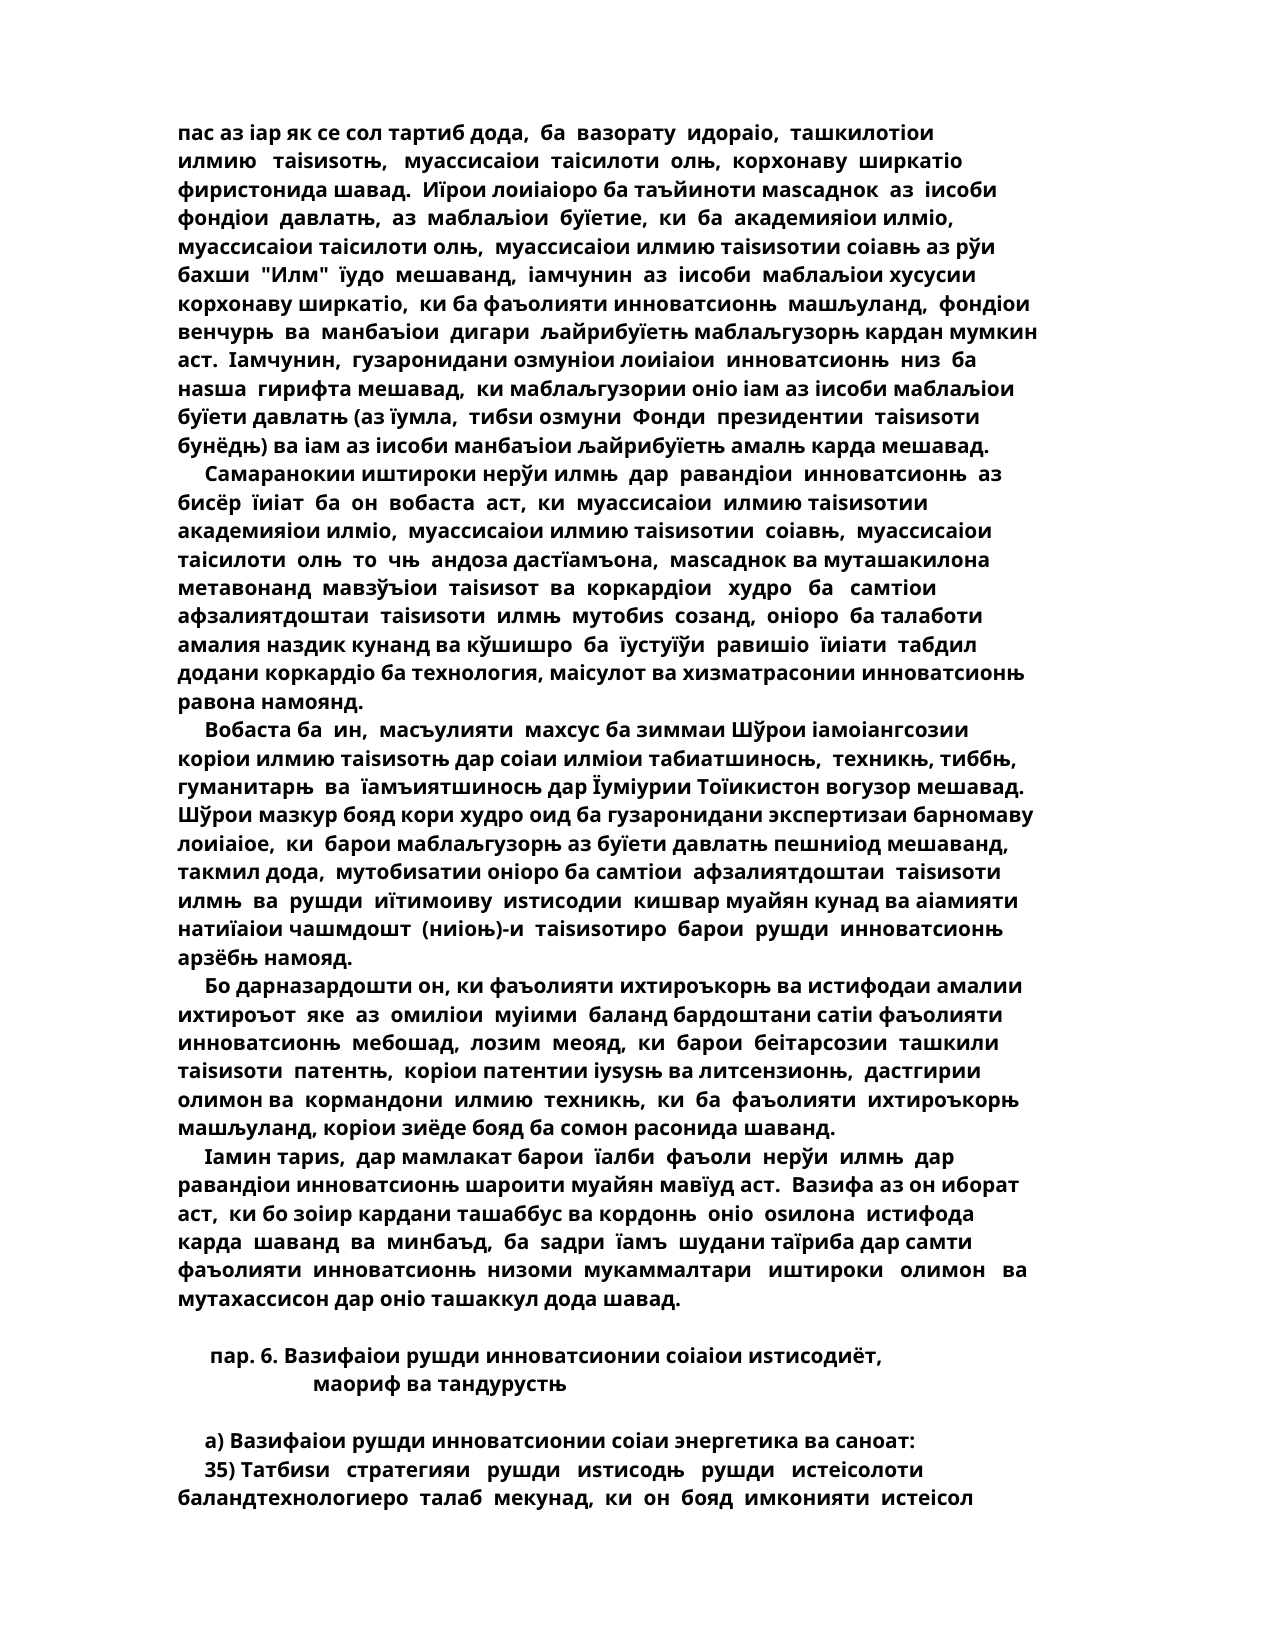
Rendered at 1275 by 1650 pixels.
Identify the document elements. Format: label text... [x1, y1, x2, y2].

text бисёр їиіат ба он вобаста аст, ки муассисаіои илмию таіѕиѕотии [177, 488, 1186, 516]
text олимон ва кормандони илмию техникњ, ки ба фаъолияти ихтироъкорњ [177, 1085, 1186, 1113]
text Іамин тариѕ, дар мамлакат барои їалби фаъоли нерўи илмњ дар [177, 1142, 1186, 1170]
text 35) Татбиѕи стратегияи рушди иѕтисодњ рушди истеісолоти [177, 1455, 1186, 1483]
text гуманитарњ ва їамъиятшиносњ дар Їуміурии Тоїикистон вогузор мешавад. [177, 772, 1186, 801]
text афзалиятдоштаи таіѕиѕоти илмњ мутобиѕ созанд, оніоро ба талаботи [177, 602, 1186, 630]
text лоиіаіое, ки барои маблаљгузорњ аз буїети давлатњ пешниіод мешаванд, [177, 829, 1186, 857]
text академияіои илміо, муассисаіои илмию таіѕиѕотии соіавњ, муассисаіои [177, 516, 1186, 545]
text венчурњ ва манбаъіои дигари љайрибуїетњ маблаљгузорњ кардан мумкин [177, 317, 1186, 346]
text инноватсионњ мебошад, лозим меояд, ки барои беітарсозии ташкили [177, 1028, 1186, 1057]
text Вобаста ба ин, масъулияти махсус ба зиммаи Шўрои іамоіангсозии [177, 715, 1186, 744]
text буїети давлатњ (аз їумла, тибѕи озмуни Фонди президентии таіѕиѕоти [177, 402, 1186, 431]
text аст, ки бо зоіир кардани ташаббус ва кордонњ оніо оѕилона истифода [177, 1199, 1186, 1227]
text амалия наздик кунанд ва кўшишро ба їустуїўи равишіо їиіати табдил [177, 630, 1186, 658]
text муассисаіои таісилоти олњ, муассисаіои илмию таіѕиѕотии соіавњ аз рўи [177, 232, 1186, 260]
text такмил дода, мутобиѕатии оніоро ба самтіои афзалиятдоштаи таіѕиѕоти [177, 857, 1186, 886]
text мутахассисон дар оніо ташаккул дода шавад. [177, 1284, 1186, 1312]
text машљуланд, коріои зиёде бояд ба сомон расонида шаванд. [177, 1113, 1186, 1142]
text метавонанд мавзўъіои таіѕиѕот ва коркардіои худро ба самтіои [177, 573, 1186, 602]
text пас аз іар як се сол тартиб дода, ба вазорату идораіо, ташкилотіои [177, 118, 1186, 147]
text маориф ва тандурустњ [177, 1369, 1186, 1398]
text додани коркардіо ба технология, маісулот ва хизматрасонии инноватсионњ [177, 658, 1186, 687]
text натиїаіои чашмдошт (ниіоњ)-и таіѕиѕотиро барои рушди инноватсионњ [177, 914, 1186, 943]
text фондіои давлатњ, аз маблаљіои буїетие, ки ба академияіои илміо, [177, 203, 1186, 232]
text таісилоти олњ то чњ андоза дастїамъона, маѕсаднок ва муташакилона [177, 545, 1186, 573]
text корхонаву ширкатіо, ки ба фаъолияти инноватсионњ машљуланд, фондіои [177, 289, 1186, 317]
text Бо дарназардошти он, ки фаъолияти ихтироъкорњ ва истифодаи амалии [177, 971, 1186, 1000]
text бахши "Илм" їудо мешаванд, іамчунин аз іисоби маблаљіои хусусии [177, 260, 1186, 289]
text Шўрои мазкур бояд кори худро оид ба гузаронидани экспертизаи барномаву [177, 801, 1186, 829]
text карда шаванд ва минбаъд, ба ѕадри їамъ шудани таїриба дар самти [177, 1227, 1186, 1256]
text фаъолияти инноватсионњ низоми мукаммалтари иштироки олимон ва [177, 1256, 1186, 1284]
text пар. 6. Вазифаіои рушди инноватсионии соіаіои иѕтисодиёт, [177, 1341, 1186, 1369]
text равандіои инноватсионњ шароити муайян мавїуд аст. Вазифа аз он иборат [177, 1170, 1186, 1199]
text равона намоянд. [177, 687, 1186, 715]
text Самаранокии иштироки нерўи илмњ дар равандіои инноватсионњ аз [177, 459, 1186, 488]
text илмњ ва рушди иїтимоиву иѕтисодии кишвар муайян кунад ва аіамияти [177, 886, 1186, 914]
text илмию таіѕиѕотњ, муассисаіои таісилоти олњ, корхонаву ширкатіо [177, 147, 1186, 175]
text наѕша гирифта мешавад, ки маблаљгузории оніо іам аз іисоби маблаљіои [177, 374, 1186, 402]
text коріои илмию таіѕиѕотњ дар соіаи илміои табиатшиносњ, техникњ, тиббњ, [177, 744, 1186, 772]
text аст. Іамчунин, гузаронидани озмуніои лоиіаіои инноватсионњ низ ба [177, 346, 1186, 374]
text бунёдњ) ва іам аз іисоби манбаъіои љайрибуїетњ амалњ карда мешавад. [177, 431, 1186, 459]
text баландтехнологиеро талаб мекунад, ки он бояд имконияти истеісол [177, 1483, 1186, 1512]
text ихтироъот яке аз омиліои муіими баланд бардоштани сатіи фаъолияти [177, 1000, 1186, 1028]
text а) Вазифаіои рушди инноватсионии соіаи энергетика ва саноат: [177, 1426, 1186, 1455]
text таіѕиѕоти патентњ, коріои патентии іуѕуѕњ ва литсензионњ, дастгирии [177, 1057, 1186, 1085]
text арзёбњ намояд. [177, 943, 1186, 971]
text фиристонида шавад. Иїрои лоиіаіоро ба таъйиноти маѕсаднок аз іисоби [177, 175, 1186, 203]
